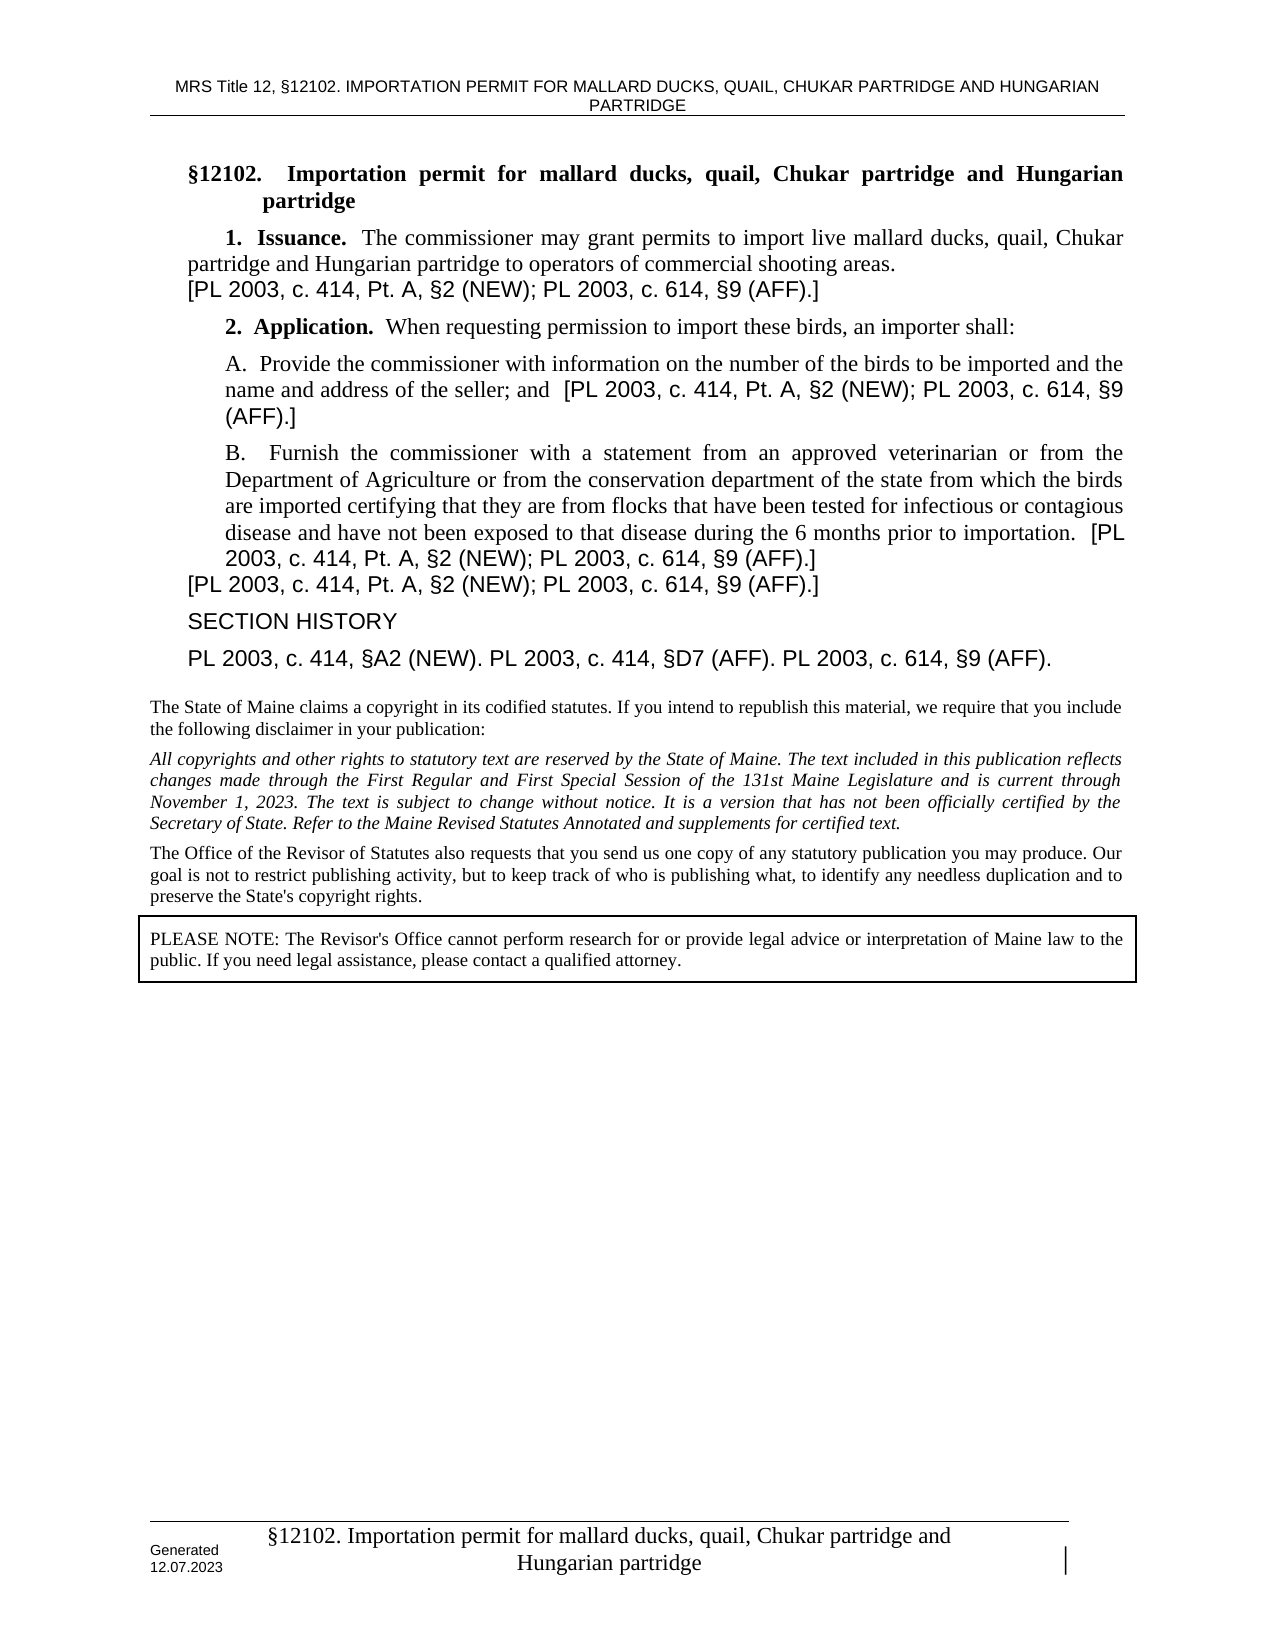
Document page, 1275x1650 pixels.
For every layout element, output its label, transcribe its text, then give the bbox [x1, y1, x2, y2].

text All copyrights and other rights to statutory text are reserved by the State of Maine. The text included in this publication reflects changes made through the First Regular and First Special Session of the 131st Maine Legislature and is current through November 1, 2023 . The text is subject to change without notice. It is a version that has not been officially certified by the Secretary of State. Refer to the Maine Revised Statutes Annotated and supplements for certified text. [150, 748, 1125, 834]
text SECTION HISTORY [187, 608, 1125, 634]
text A. Provide the commissioner with information on the number of the birds to be imported and the name and address of the seller; and [PL 2003, c. 414, Pt. A, §2 (NEW); PL 2003, c. 614, §9 (AFF).] [225, 350, 1125, 429]
text PL 2003, c. 414, §A2 (NEW). PL 2003, c. 414, §D7 (AFF). PL 2003, c. 614, §9 (AFF). [187, 645, 1125, 671]
text The Office of the Revisor of Statutes also requests that you send us one copy of any statutory publication you may produce. Our goal is not to restrict publishing activity, but to keep track of who is publishing what, to identify any needless duplication and to preserve the State's copyright rights. [150, 842, 1125, 907]
text PLEASE NOTE: The Revisor's Office cannot perform research for or provide legal advice or interpretation of Maine law to the public. If you need legal assistance, please contact a qualified attorney. [140, 917, 1135, 981]
text [PL 2003, c. 414, Pt. A, §2 (NEW); PL 2003, c. 614, §9 (AFF).] [187, 571, 1125, 598]
text B. Furnish the commissioner with a statement from an approved veterinarian or from the Department of Agriculture or from the conservation department of the state from which the birds are imported certifying that they are from flocks that have been tested for infectious or contagious disease and have not been exposed to that disease during the 6 months prior to importation. [PL 2003, c. 414, Pt. A, §2 (NEW); PL 2003, c. 614, §9 (AFF).] [225, 439, 1125, 571]
text [PL 2003, c. 414, Pt. A, §2 (NEW); PL 2003, c. 614, §9 (AFF).] [187, 276, 1125, 303]
text §12102. Importation permit for mallard ducks, quail, Chukar partridge and Hungarian partridge [187, 160, 1125, 213]
text 2. Application. When requesting permission to import these birds, an importer shall: [187, 313, 1125, 339]
text The State of Maine claims a copyright in its codified statutes. If you intend to republish this material, we require that you include the following disclaimer in your publication: [150, 696, 1125, 739]
text 1. Issuance. The commissioner may grant permits to import live mallard ducks, quail, Chukar partridge and Hungarian partridge to operators of commercial shooting areas. [187, 223, 1125, 276]
